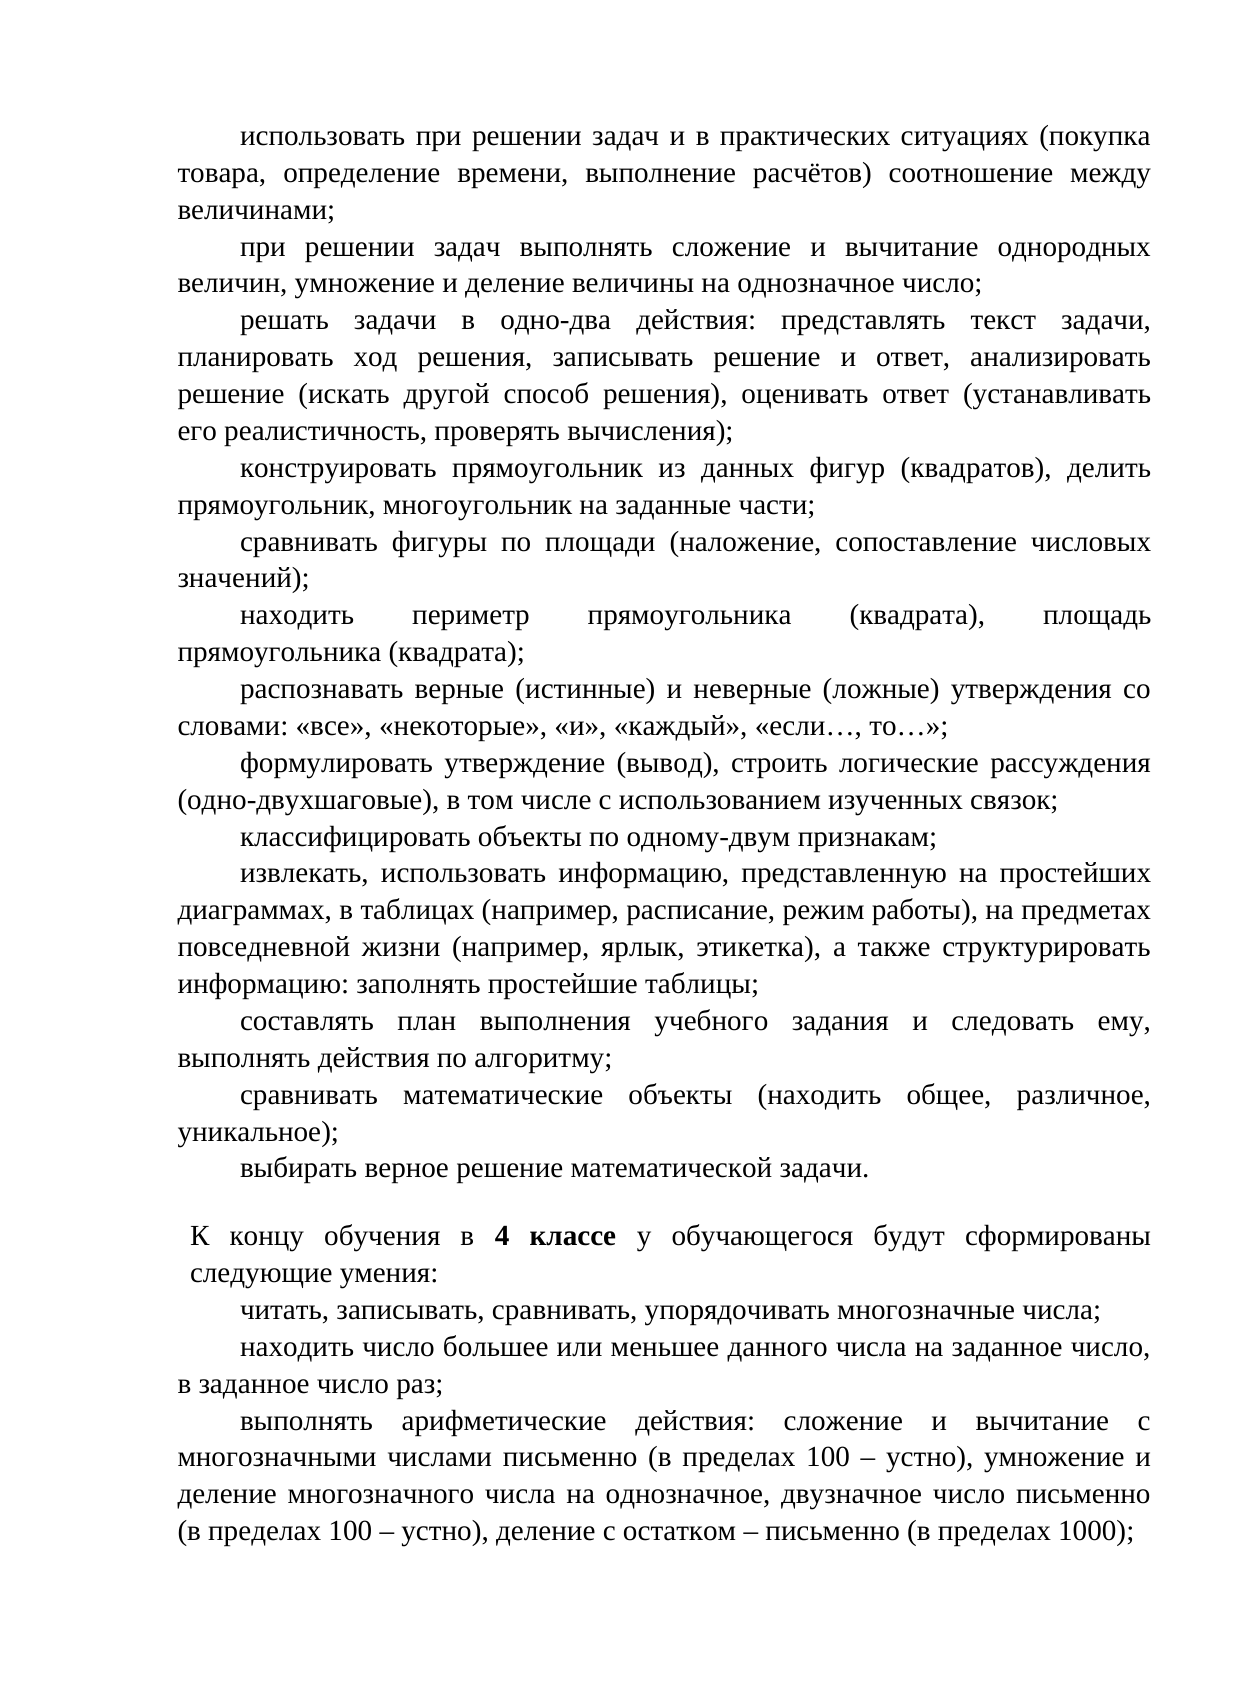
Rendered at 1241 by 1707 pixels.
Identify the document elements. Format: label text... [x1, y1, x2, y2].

text составлять план выполнения учебного задания и следовать ему, выполнять действия по алгоритму; [177, 1003, 1152, 1073]
text находить число большее или меньшее данного числа на заданное число, в заданное число раз; [177, 1329, 1152, 1399]
text конструировать прямоугольник из данных фигур (квадратов), делить прямоугольник, многоугольник на заданные части; [177, 450, 1152, 520]
text сравнивать математические объекты (находить общее, различное, уникальное); [177, 1077, 1152, 1147]
text извлекать, использовать информацию, представленную на простейших диаграммах, в таблицах (например, расписание, режим работы), на предметах повседневной жизни (например, ярлык, этикетка), а также структурировать информацию: заполнять простейшие таблицы; [177, 856, 1152, 1000]
text сравнивать фигуры по площади (наложение, сопоставление числовых значений); [177, 524, 1152, 594]
text классифицировать объекты по одному-двум признакам; [177, 819, 1152, 852]
text решать задачи в одно-два действия: представлять текст задачи, планировать ход решения, записывать решение и ответ, анализировать решение (искать другой способ решения), оценивать ответ (устанавливать его реалистичность, проверять вычисления); [177, 302, 1152, 447]
text К концу обучения в 4 классе у обучающегося будут сформированы следующие умения: [190, 1218, 1152, 1289]
text при решении задач выполнять сложение и вычитание однородных величин, умножение и деление величины на однозначное число; [177, 229, 1152, 299]
text читать, записывать, сравнивать, упорядочивать многозначные числа; [177, 1292, 1152, 1326]
text находить периметр прямоугольника (квадрата), площадь прямоугольника (квадрата); [177, 597, 1152, 668]
text формулировать утверждение (вывод), строить логические рассуждения (одно-двухшаговые), в том числе с использованием изученных связок; [177, 745, 1152, 815]
text использовать при решении задач и в практических ситуациях (покупка товара, определение времени, выполнение расчётов) соотношение между величинами; [177, 118, 1152, 225]
text выполнять арифметические действия: сложение и вычитание с многозначными числами письменно (в пределах 100 – устно), умножение и деление многозначного числа на однозначное, двузначное число письменно (в пределах 100 – устно), деление с остатком – письменно (в пределах 1000); [177, 1403, 1152, 1547]
text распознавать верные (истинные) и неверные (ложные) утверждения со словами: «все», «некоторые», «и», «каждый», «если…, то…»; [177, 671, 1152, 742]
text выбирать верное решение математической задачи. [177, 1151, 1152, 1184]
